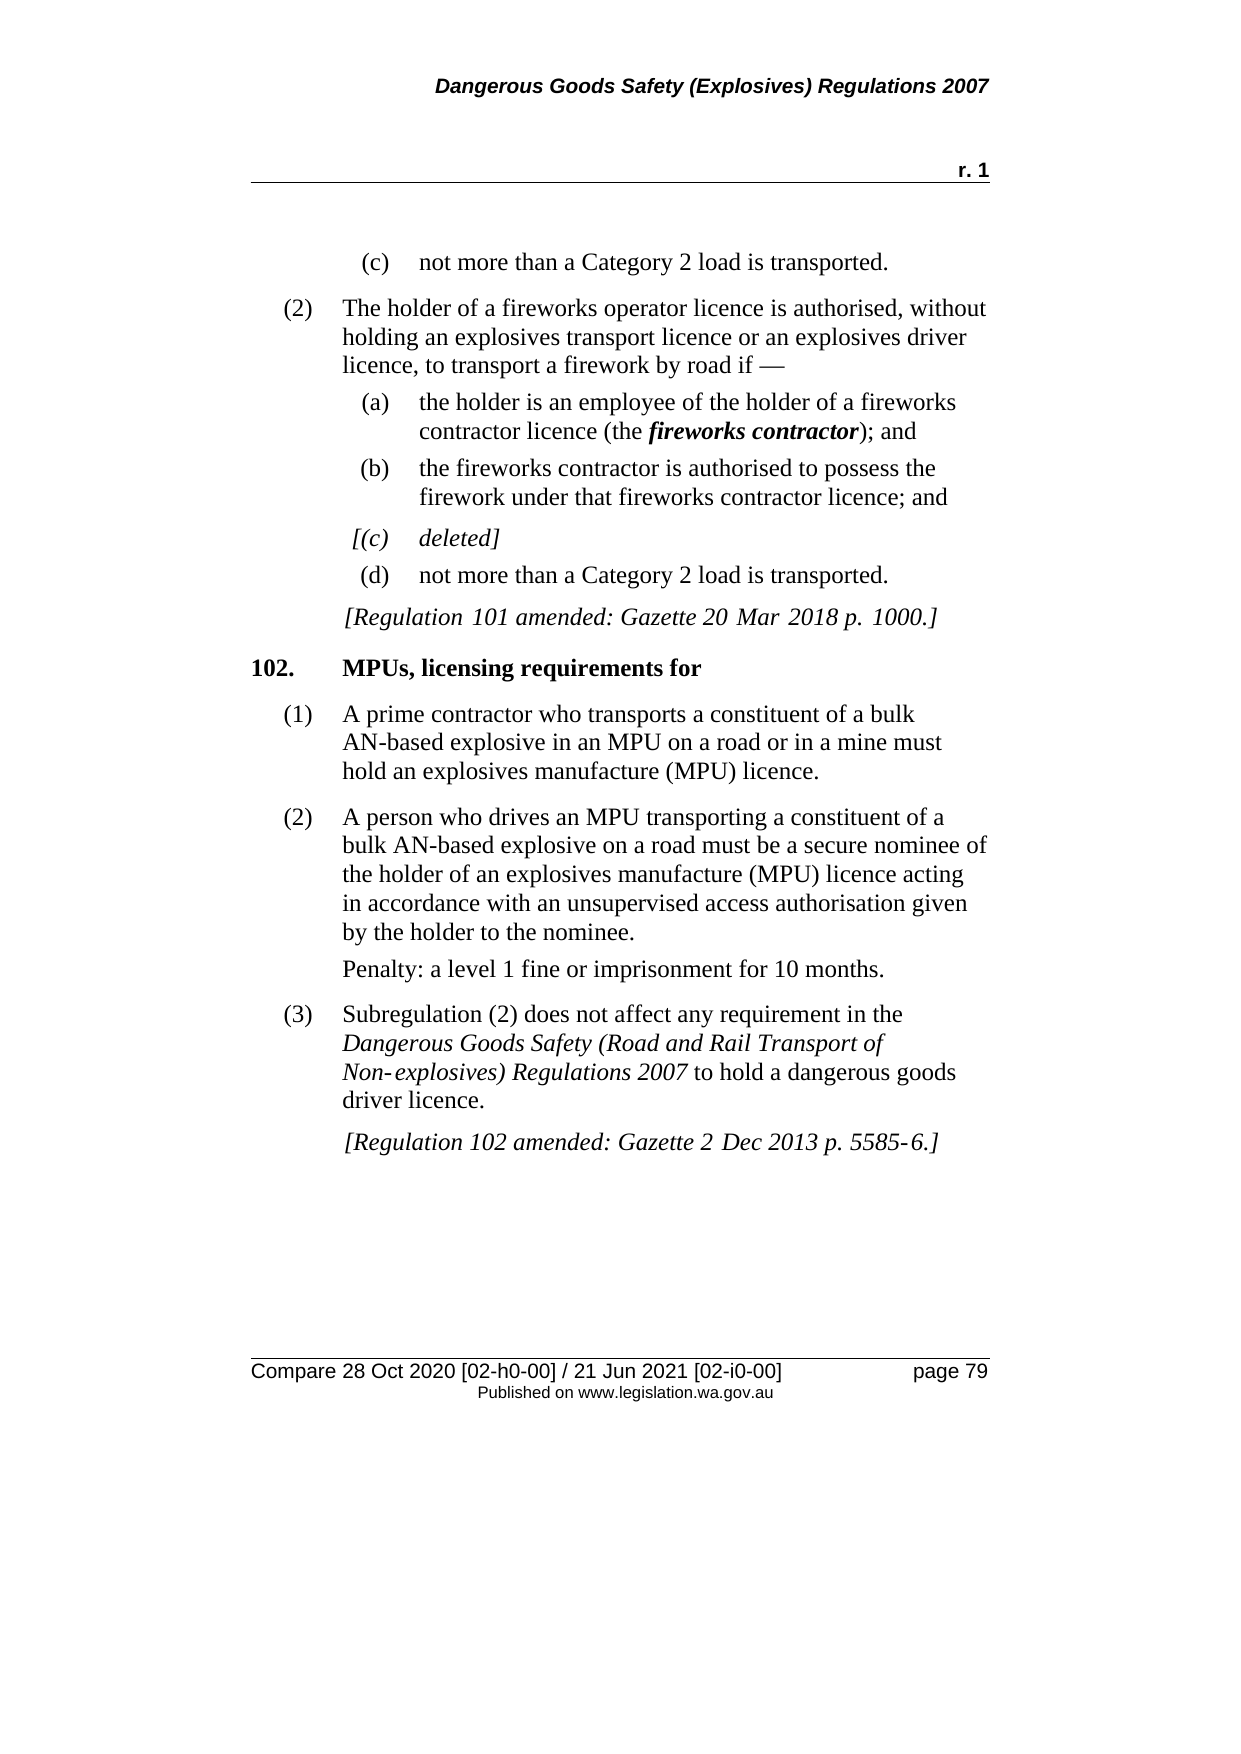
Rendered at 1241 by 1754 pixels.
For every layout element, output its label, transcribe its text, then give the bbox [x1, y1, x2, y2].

text (3) Subregulation (2) does not affect any requirement in the Dangerous Goods Safety (Road and Rail Transport of Non-explosives) Regulations 2007 to hold a dangerous goods driver licence. [251, 999, 990, 1114]
text (d) not more than a Category 2 load is transported. [251, 560, 990, 589]
text (2) A person who drives an MPU transporting a constituent of a bulk AN-based explosive on a road must be a secure nominee of the holder of an explosives manufacture (MPU) licence acting in accordance with an unsupervised access authorisation given by the holder to the nominee. [251, 802, 990, 945]
text (2) The holder of a fireworks operator licence is authorised, without holding an explosives transport licence or an explosives driver licence, to transport a firework by road if — [251, 293, 990, 379]
text Penalty: a level 1 fine or imprisonment for 10 months. [251, 954, 990, 982]
text [Regulation 101 amended: Gazette 20 Mar 2018 p. 1000.] [251, 602, 990, 630]
text (1) A prime contractor who transports a constituent of a bulk AN-based explosive in an MPU on a road or in a mine must hold an explosives manufacture (MPU) licence. [251, 699, 990, 785]
text (b) the fireworks contractor is authorised to possess the firework under that fireworks contractor licence; and [251, 453, 990, 511]
text [(c) deleted] [251, 523, 990, 552]
text (a) the holder is an employee of the holder of a fireworks contractor licence (the fireworks contractor); and [251, 387, 990, 445]
text [Regulation 102 amended: Gazette 2 Dec 2013 p. 5585-6.] [251, 1127, 990, 1155]
text (c) not more than a Category 2 load is transported. [251, 247, 990, 276]
subtitle 102. MPUs, licensing requirements for [251, 653, 990, 682]
